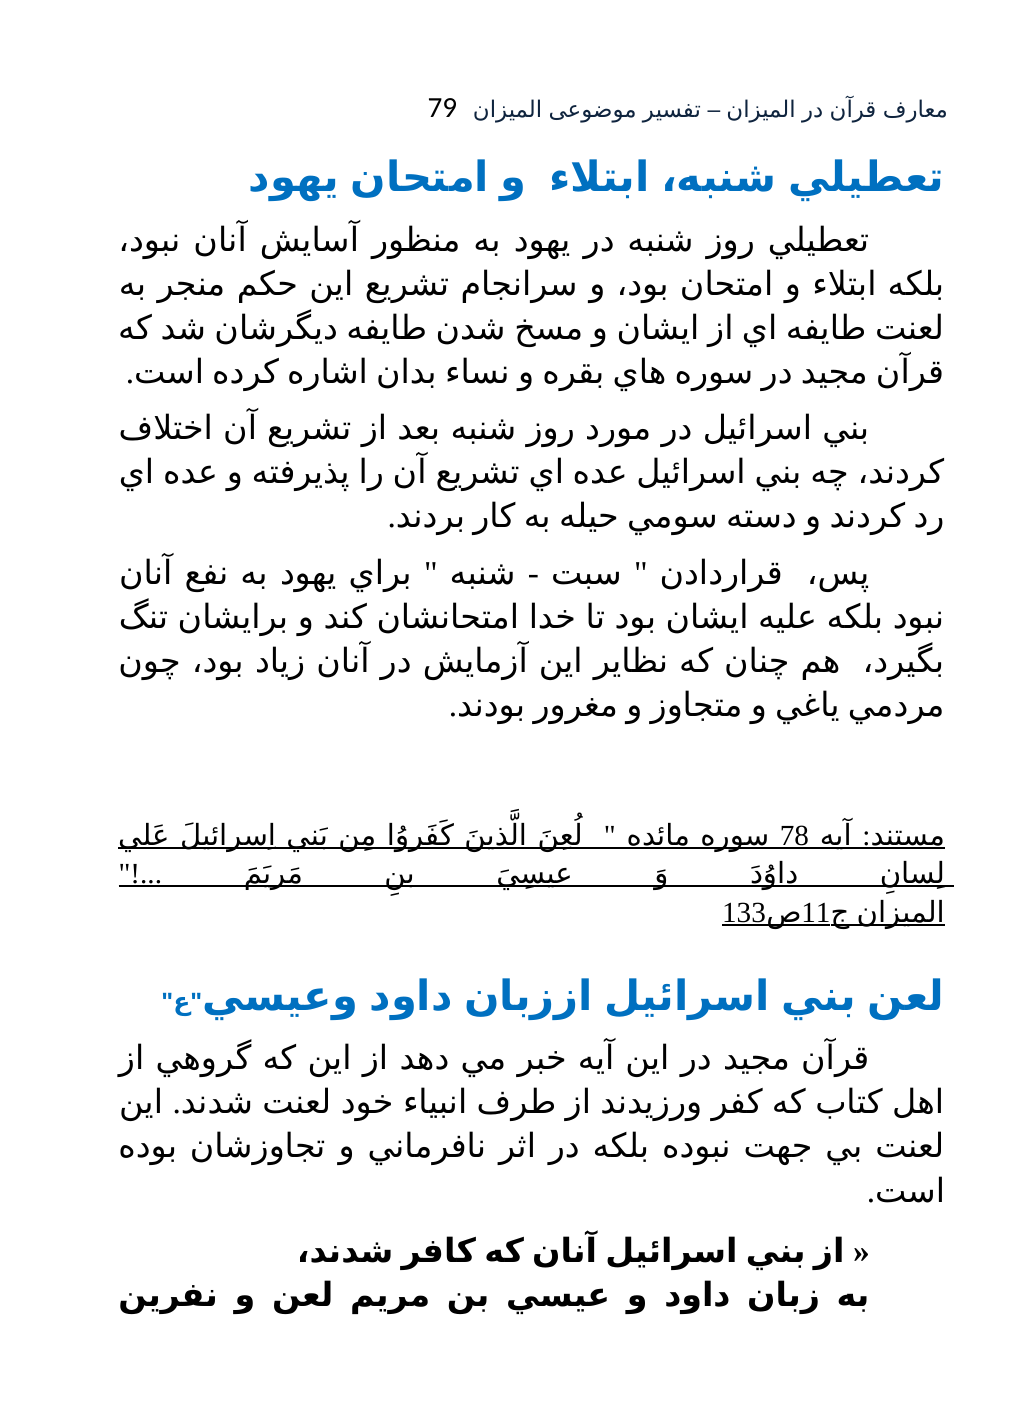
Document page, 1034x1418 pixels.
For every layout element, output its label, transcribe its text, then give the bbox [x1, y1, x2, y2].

text پس، قراردادن " سبت - شنبه " براي يهود به نفع آنان نبود بلكه عليه ايشان بود تا خدا امتحانشان كند و برايشان تنگ بگيرد، هم چنان كه نظاير اين آزمايش در آنان زياد بود، چون مردمي ياغي و متجاوز و مغرور بودند. [118, 553, 945, 724]
text مستند: آيه ‌78 سوره مائده " لُعِنَ الَّذينَ كَفَروُا مِن بَني اِسرائيلَ عَلي لِسانِ داوُدَ وَ عيسِيَ بنِ مَريَمَ ...!" الميزان ج11ص133 [118, 886, 945, 928]
text به زبان داود و عيسي بن مريم لعن و نفرين شدند، [118, 1275, 870, 1314]
subtitle لعن بني اسرائيل اززبان داود وعيسي"ع" [118, 971, 945, 1019]
text مستند: آيه ‌78 سوره مائده " لُعِنَ الَّذينَ كَفَروُا مِن بَني اِسرائيلَ عَلي لِسانِ داوُدَ وَ عيسِيَ بنِ مَريَمَ ...!" الميزان ج11ص133 [118, 849, 945, 885]
subtitle تعطيلي شنبه، ابتلاء و امتحان يهود [118, 152, 945, 200]
text قرآن مجيد در اين آيه خبر مي دهد از اين كه گروهي از اهل كتاب كه كفر ورزيدند از طرف انبياء خود لعنت شدند. اين لعنت بي جهت نبوده بلكه در اثر نافرماني و تجاوزشان بوده است. [118, 1039, 945, 1209]
text بني اسرائيل در مورد روز شنبه بعد از تشريع آن اختلاف كردند، چه بني اسرائيل عده اي تشريع آن را پذيرفته و عده اي رد كردند و دسته سومي حيله به كار بردند. [118, 409, 945, 535]
text تعطيلي روز شنبه در يهود به منظور آسايش آنان نبود، بلكه ابتلاء و امتحان بود، و سرانجام تشريع اين حكم منجر به لعنت طايفه اي از ايشان و مسخ شدن طايفه ديگرشان شد كه قرآن مجيد در سوره هاي بقره و نساء بدان اشاره كرده است. [118, 220, 945, 390]
text « از بني اسرائيل آنان كه كافر شدند، [118, 1231, 870, 1270]
text مستند: آيه ‌78 سوره مائده " لُعِنَ الَّذينَ كَفَروُا مِن بَني اِسرائيلَ عَلي لِسانِ داوُدَ وَ عيسِيَ بنِ مَريَمَ ...!" الميزان ج11ص133 [118, 818, 945, 847]
